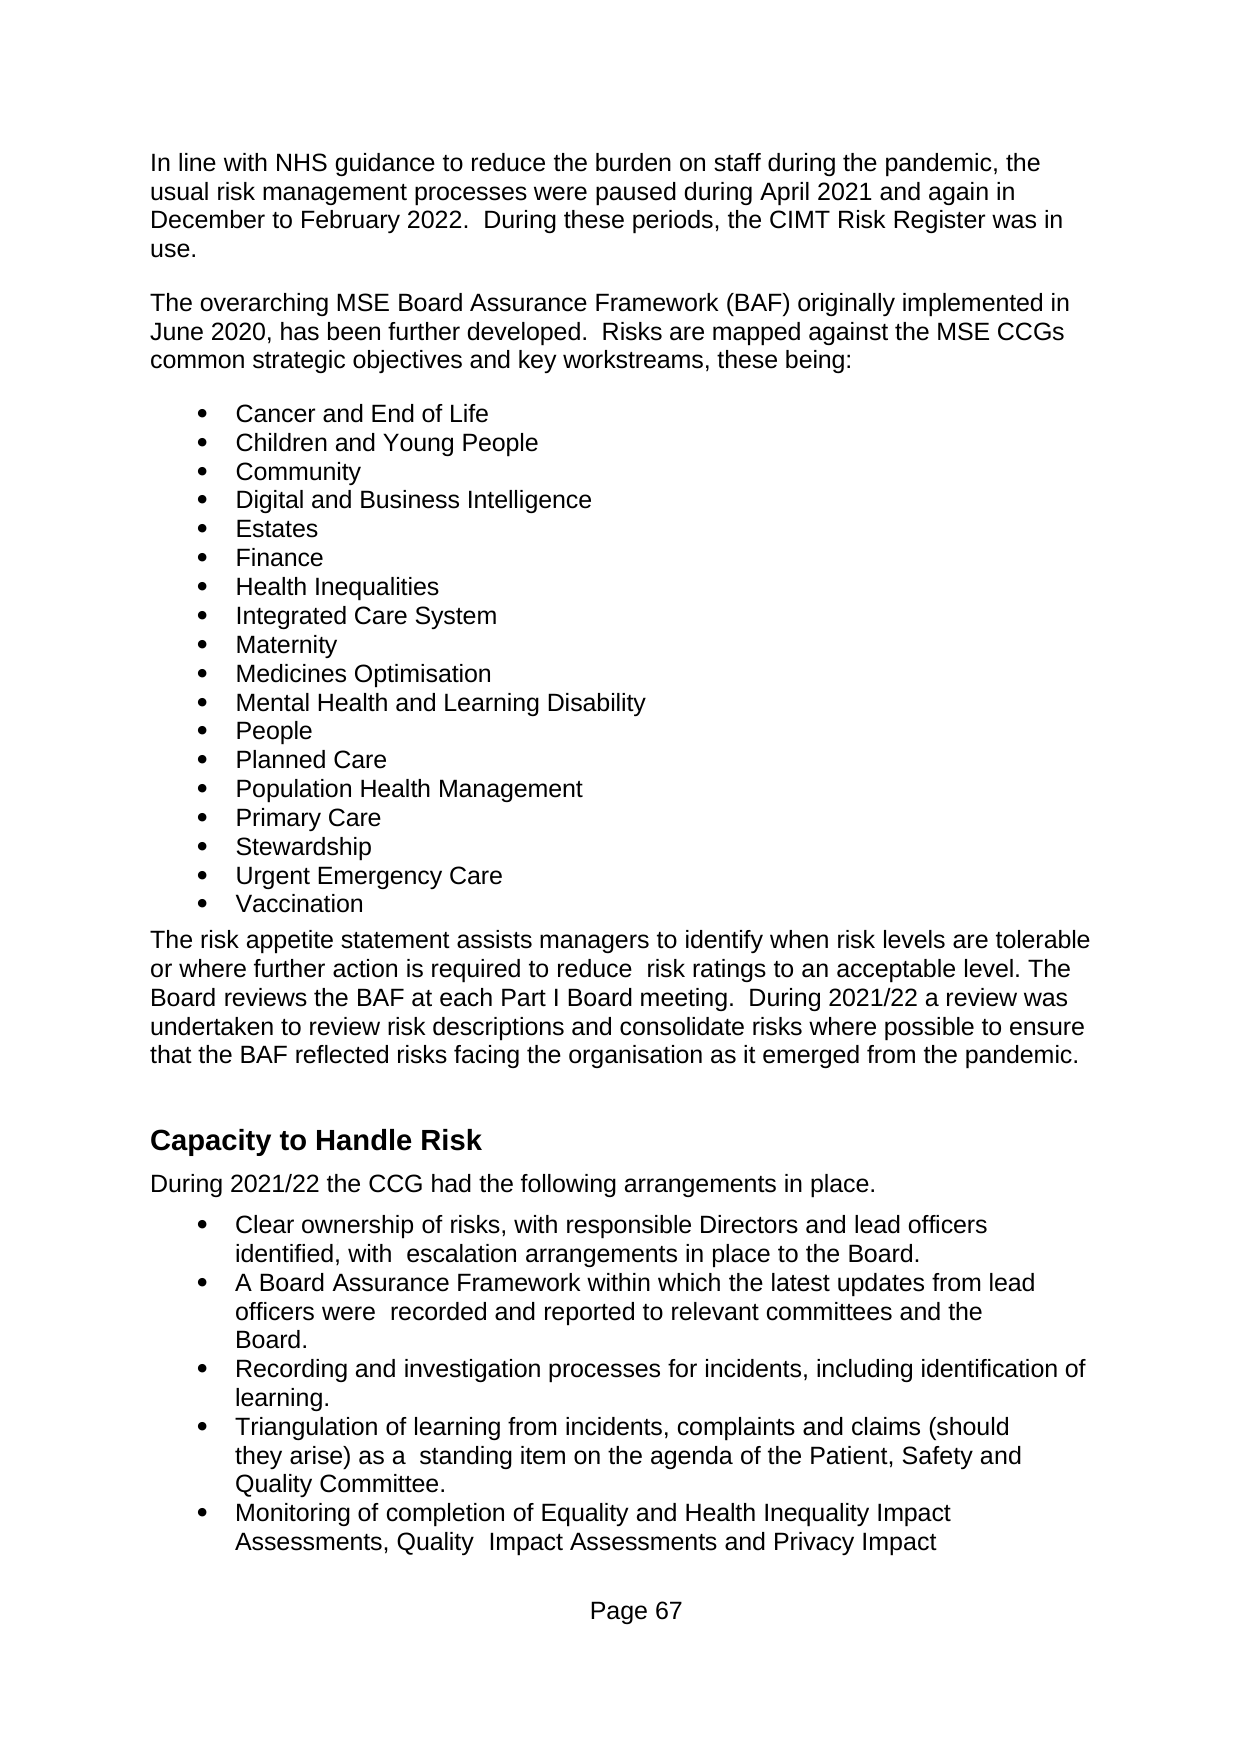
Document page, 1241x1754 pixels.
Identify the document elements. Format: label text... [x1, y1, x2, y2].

subtitle Capacity to Handle Risk [150, 1123, 1122, 1157]
list Planned Care [198, 745, 1088, 774]
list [198, 1498, 1068, 1556]
list Mental Health and Learning Disability [198, 687, 1088, 716]
list Clear ownership of risks, with responsible Directors and lead officers identified, with escalation arrangements in place to the Board. [198, 1210, 1023, 1268]
list Triangulation of learning from incidents, complaints and claims (should they arise) as a standing item on the agenda of the Patient, Safety and Quality Committee. [198, 1412, 1054, 1498]
list Maternity [198, 630, 1088, 659]
list Children and Young People [198, 428, 1088, 457]
list Integrated Care System [198, 601, 1088, 630]
list Cancer and End of Life [198, 399, 1088, 428]
list Urgent Emergency Care [198, 861, 1088, 889]
list Vaccination [198, 889, 1088, 918]
list Recording and investigation processes for incidents, including identification of learning. [198, 1354, 1122, 1412]
list Health Inequalities [198, 572, 1088, 601]
list Digital and Business Intelligence [198, 486, 1088, 514]
list Community [198, 457, 1088, 486]
text During 2021/22 the CCG had the following arrangements in place. [150, 1169, 1122, 1198]
text The risk appetite statement assists managers to identify when risk levels are tolerable or where further action is required to reduce risk ratings to an acceptable level. The Board reviews the BAF at each Part I Board meeting. During 2021/22 a review was undertaken to review risk descriptions and consolidate risks where possible to ensure that the BAF reflected risks facing the organisation as it emerged from the pandemic. [150, 926, 1101, 1069]
list Population Health Management [198, 774, 1088, 803]
list Finance [198, 543, 1088, 572]
list Primary Care [198, 803, 1088, 832]
list Medicines Optimisation [198, 659, 1088, 687]
list People [198, 716, 1088, 745]
list Stewardship [198, 832, 1088, 861]
list A Board Assurance Framework within which the latest updates from lead officers were recorded and reported to relevant committees and the Board. [198, 1268, 1054, 1354]
text In line with NHS guidance to reduce the burden on staff during the pandemic, the usual risk management processes were paused during April 2021 and again in December to February 2022. During these periods, the CIMT Risk Register was in use. [150, 148, 1088, 263]
list Estates [198, 514, 1088, 543]
text The overarching MSE Board Assurance Framework (BAF) originally implemented in June 2020, has been further developed. Risks are mapped against the MSE CCGs common strategic objectives and key workstreams, these being: [150, 288, 1088, 374]
